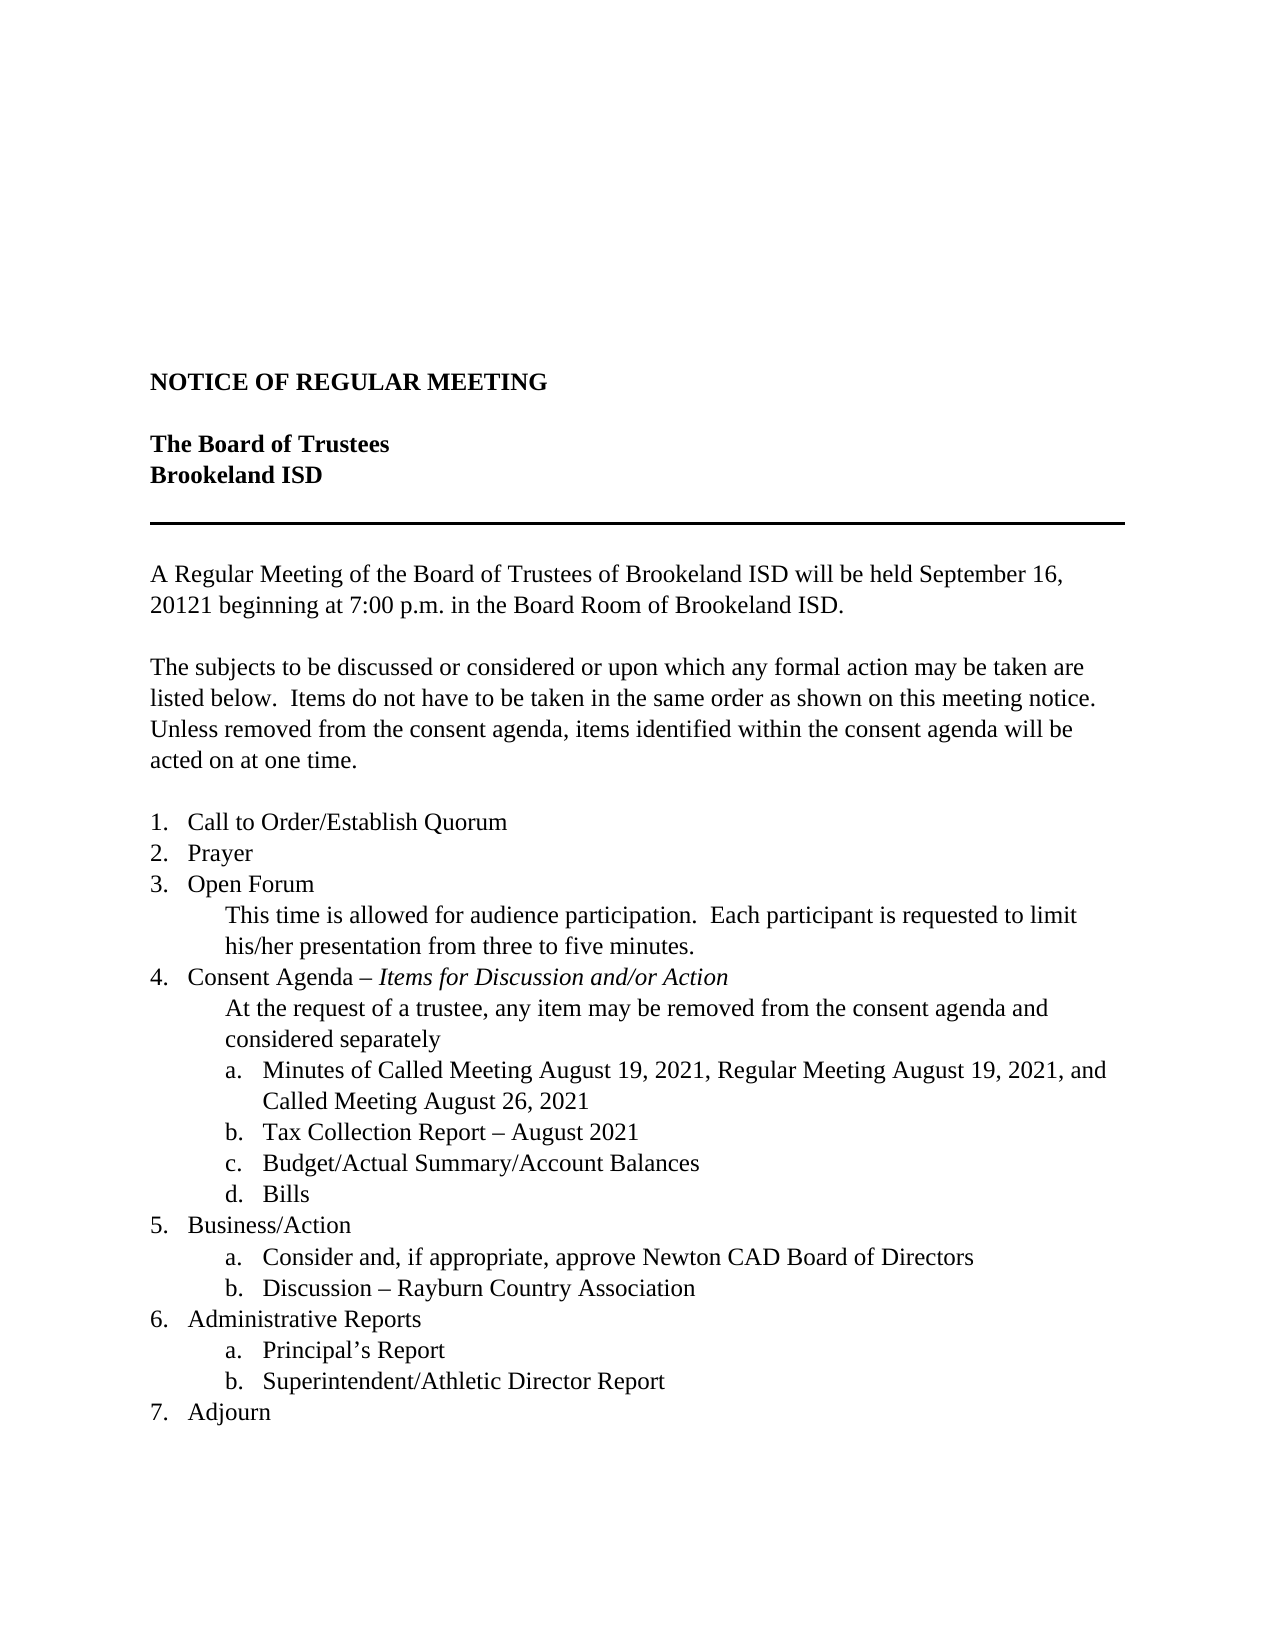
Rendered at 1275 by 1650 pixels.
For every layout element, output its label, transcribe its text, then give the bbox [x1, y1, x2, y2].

list Adjourn [150, 1397, 1125, 1426]
text This time is allowed for audience participation. Each participant is requested to limit his/her presentation from three to five minutes. [225, 900, 1125, 960]
list Open Forum [150, 869, 1125, 898]
list Bills [225, 1179, 1125, 1208]
list Consent Agenda – Items for Discussion and/or Action [150, 962, 1125, 991]
list Minutes of Called Meeting August 19, 2021, Regular Meeting August 19, 2021, and Called Meeting August 26, 2021 [225, 1055, 1125, 1115]
list Principal’s Report [225, 1335, 1125, 1363]
list Administrative Reports [150, 1304, 1125, 1332]
text Brookeland ISD [150, 460, 1125, 489]
list Tax Collection Report – August 2021 [225, 1117, 1125, 1146]
list Consider and, if appropriate, approve Newton CAD Board of Directors [225, 1242, 1125, 1270]
list Superintendent/Athletic Director Report [225, 1366, 1125, 1394]
text At the request of a trustee, any item may be removed from the consent agenda and considered separately [225, 993, 1125, 1053]
list Business/Action [150, 1211, 1125, 1239]
text A Regular Meeting of the Board of Trustees of Brookeland ISD will be held September 16, 20121 beginning at 7:00 p.m. in the Board Room of Brookeland ISD. [150, 559, 1125, 618]
list Call to Order/Establish Quorum [150, 807, 1125, 836]
text The subjects to be discussed or considered or upon which any formal action may be taken are listed below. Items do not have to be taken in the same order as shown on this meeting notice. Unless removed from the consent agenda, items identified within the consent agenda will be acted on at one time. [150, 652, 1125, 774]
text The Board of Trustees [150, 429, 1125, 458]
list Budget/Actual Summary/Account Balances [225, 1148, 1125, 1177]
list Discussion – Rayburn Country Association [225, 1273, 1125, 1301]
text NOTICE OF REGULAR MEETING [150, 367, 1125, 396]
list Prayer [150, 838, 1125, 867]
